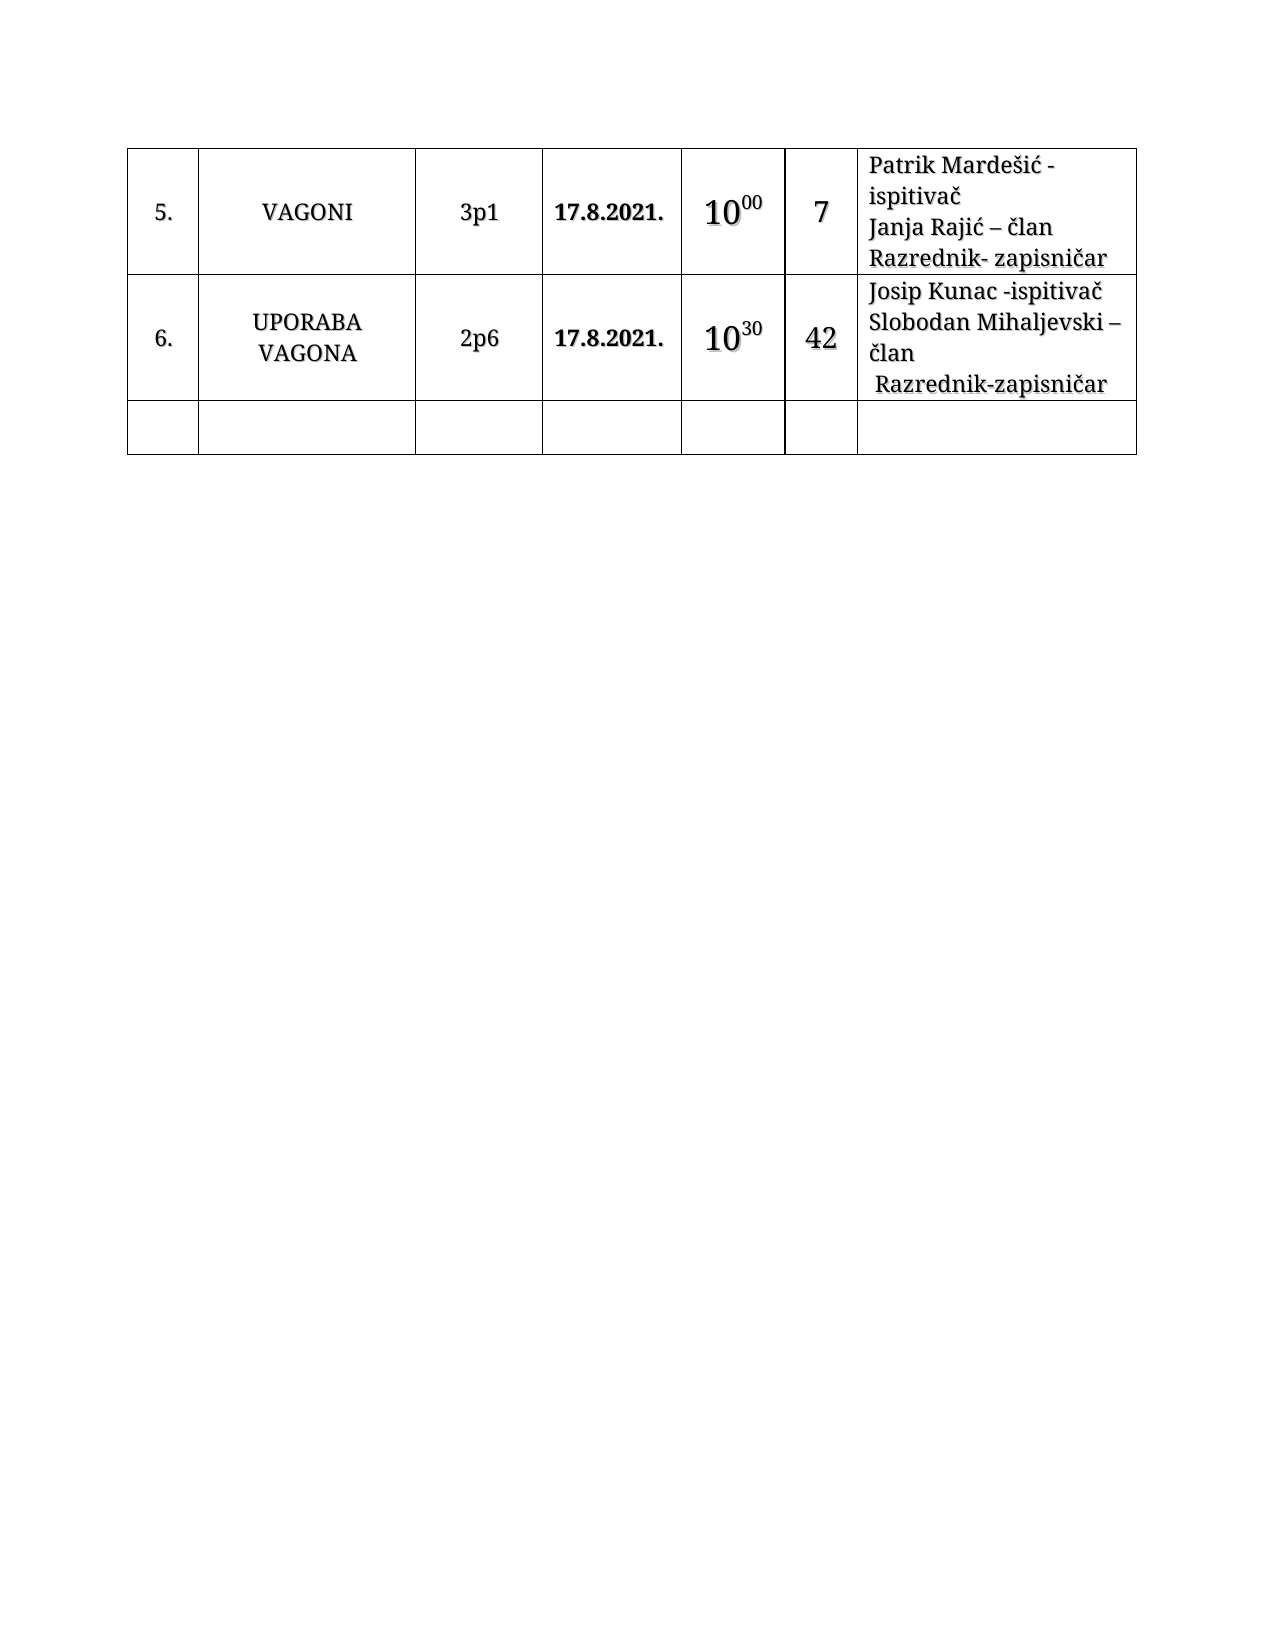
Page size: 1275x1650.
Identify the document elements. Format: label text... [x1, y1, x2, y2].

table_cell [858, 401, 1136, 454]
table_cell 7 [786, 149, 857, 274]
table_cell 6. [128, 275, 198, 400]
table_cell 3p1 [416, 149, 542, 274]
table_cell [128, 401, 198, 454]
table_cell [199, 401, 415, 454]
table_cell 2p6 [416, 275, 542, 400]
table_cell [786, 401, 857, 454]
table_cell Patrik Mardešić -ispitivač Janja Rajić – član Razrednik- zapisničar [858, 149, 1136, 274]
table_cell 1000 [682, 149, 784, 274]
table_cell VAGONI [199, 149, 415, 274]
table_cell UPORABA VAGONA [199, 275, 415, 400]
table_cell [682, 401, 784, 454]
table_cell 17.8.2021. [543, 149, 681, 274]
table_cell 42 [786, 275, 857, 400]
table_cell [416, 401, 542, 454]
table_cell 17.8.2021. [543, 275, 681, 400]
table_cell [543, 401, 681, 454]
table_cell 1030 [682, 275, 784, 400]
table_cell 5. [128, 149, 198, 274]
table_cell Josip Kunac -ispitivač Slobodan Mihaljevski – član Razrednik-zapisničar [858, 275, 1136, 400]
